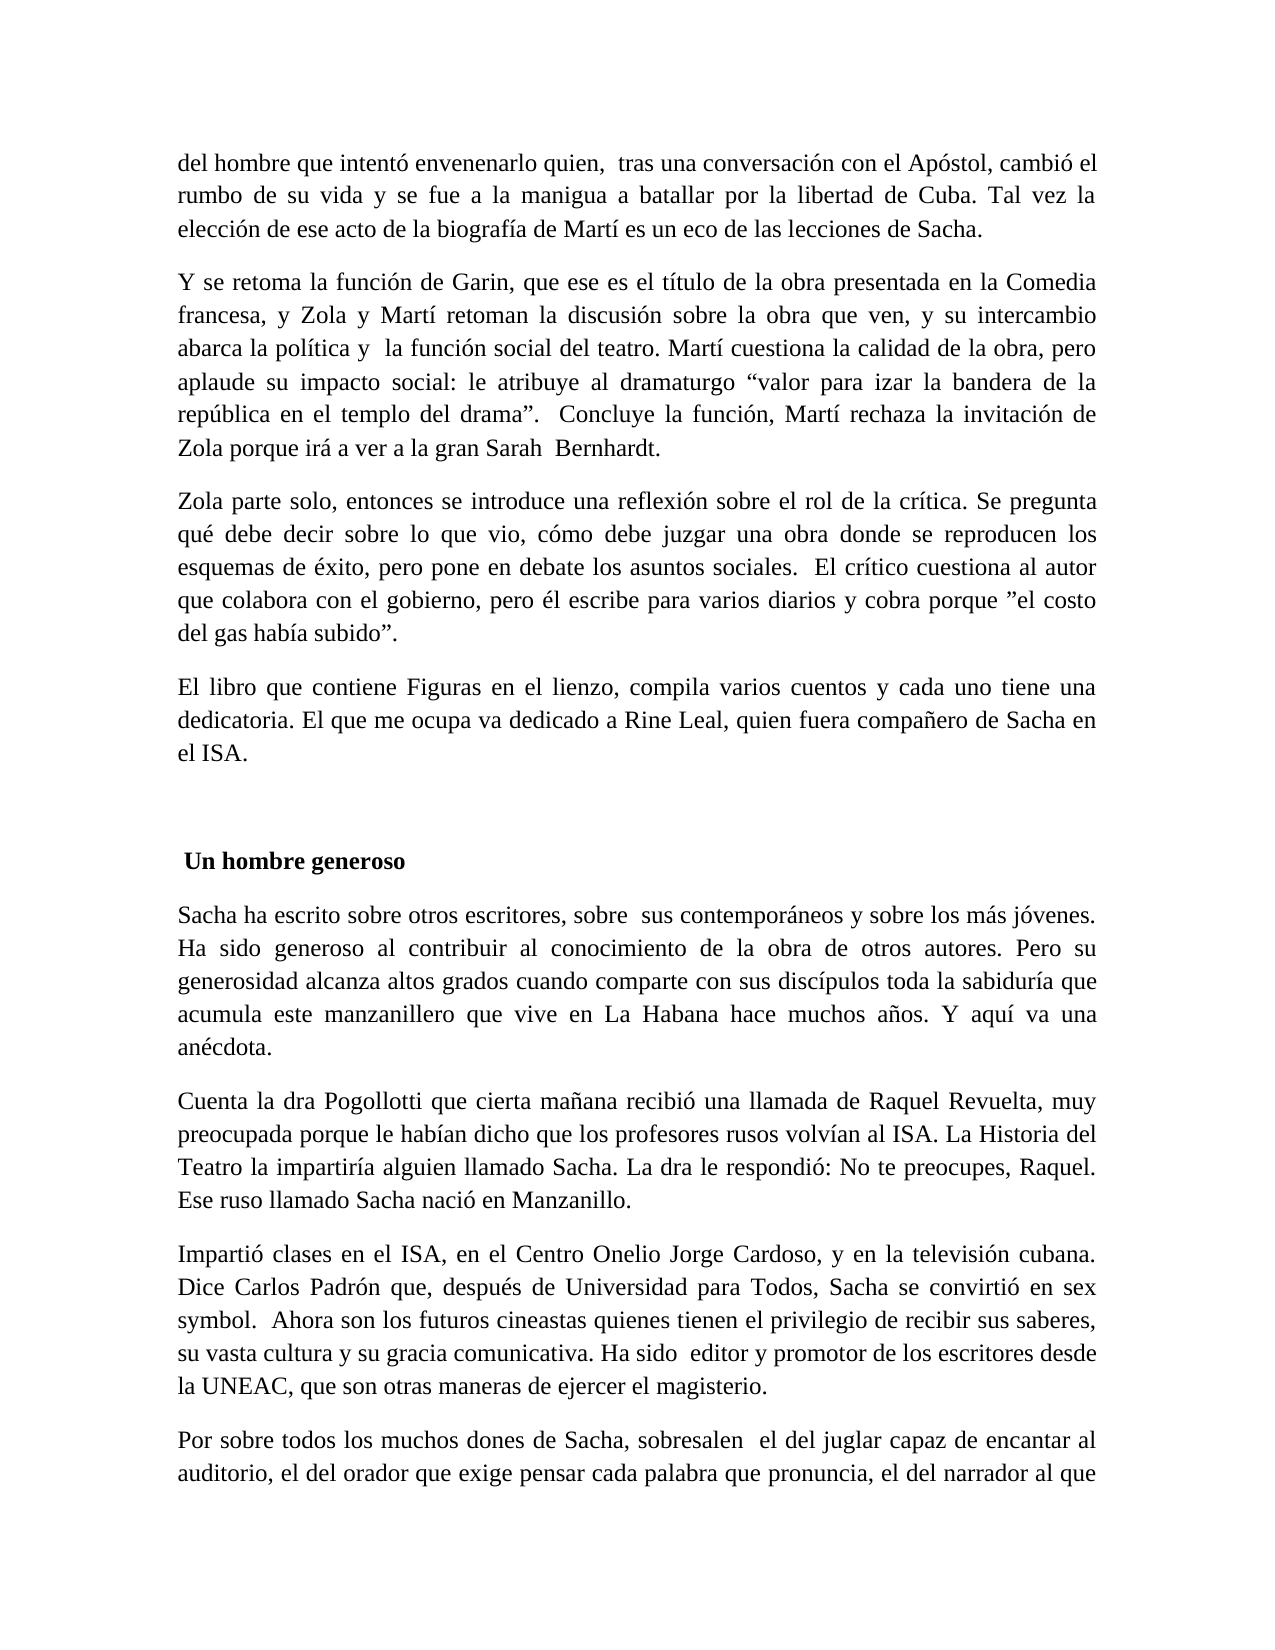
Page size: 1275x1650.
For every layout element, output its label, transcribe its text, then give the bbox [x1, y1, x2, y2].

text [177, 148, 1098, 242]
text Sacha ha escrito sobre otros escritores, sobre sus contemporáneos y sobre los más jóvenes. Ha sido generoso al contribuir al conocimiento de la obra de otros autores. Pero su generosidad alcanza altos grados cuando comparte con sus discípulos toda la sabiduría que acumula este manzanillero que vive en La Habana hace muchos años. Y aquí va una anécdota. [177, 900, 1098, 1061]
text Y se retoma la función de Garin, que ese es el título de la obra presentada en la Comedia francesa, y Zola y Martí retoman la discusión sobre la obra que ven, y su intercambio abarca la política y la función social del teatro. Martí cuestiona la calidad de la obra, pero aplaude su impacto social: le atribuye al dramaturgo “valor para izar la bandera de la república en el templo del drama”. Concluye la función, Martí rechaza la invitación de Zola porque irá a ver a la gran Sarah Bernhardt. [177, 267, 1098, 461]
text Zola parte solo, entonces se introduce una reflexión sobre el rol de la crítica. Se pregunta qué debe decir sobre lo que vio, cómo debe juzgar una obra donde se reproducen los esquemas de éxito, pero pone en debate los asuntos sociales. El crítico cuestiona al autor que colabora con el gobierno, pero él escribe para varios diarios y cobra porque ”el costo del gas había subido”. [177, 486, 1098, 647]
text Impartió clases en el ISA, en el Centro Onelio Jorge Cardoso, y en la televisión cubana. Dice Carlos Padrón que, después de Universidad para Todos, Sacha se convirtió en sex symbol. Ahora son los futuros cineastas quienes tienen el privilegio de recibir sus saberes, su vasta cultura y su gracia comunicativa. Ha sido editor y promotor de los escritores desde la UNEAC, que son otras maneras de ejercer el magisterio. [177, 1239, 1098, 1400]
text Cuenta la dra Pogollotti que cierta mañana recibió una llamada de Raquel Revuelta, muy preocupada porque le habían dicho que los profesores rusos volvían al ISA. La Historia del Teatro la impartiría alguien llamado Sacha. La dra le respondió: No te preocupes, Raquel. Ese ruso llamado Sacha nació en Manzanillo. [177, 1086, 1098, 1214]
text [177, 1425, 1098, 1487]
text Un hombre generoso [177, 846, 1098, 875]
text El libro que contiene Figuras en el lienzo, compila varios cuentos y cada uno tiene una dedicatoria. El que me ocupa va dedicado a Rine Leal, quien fuera compañero de Sacha en el ISA. [177, 672, 1098, 767]
